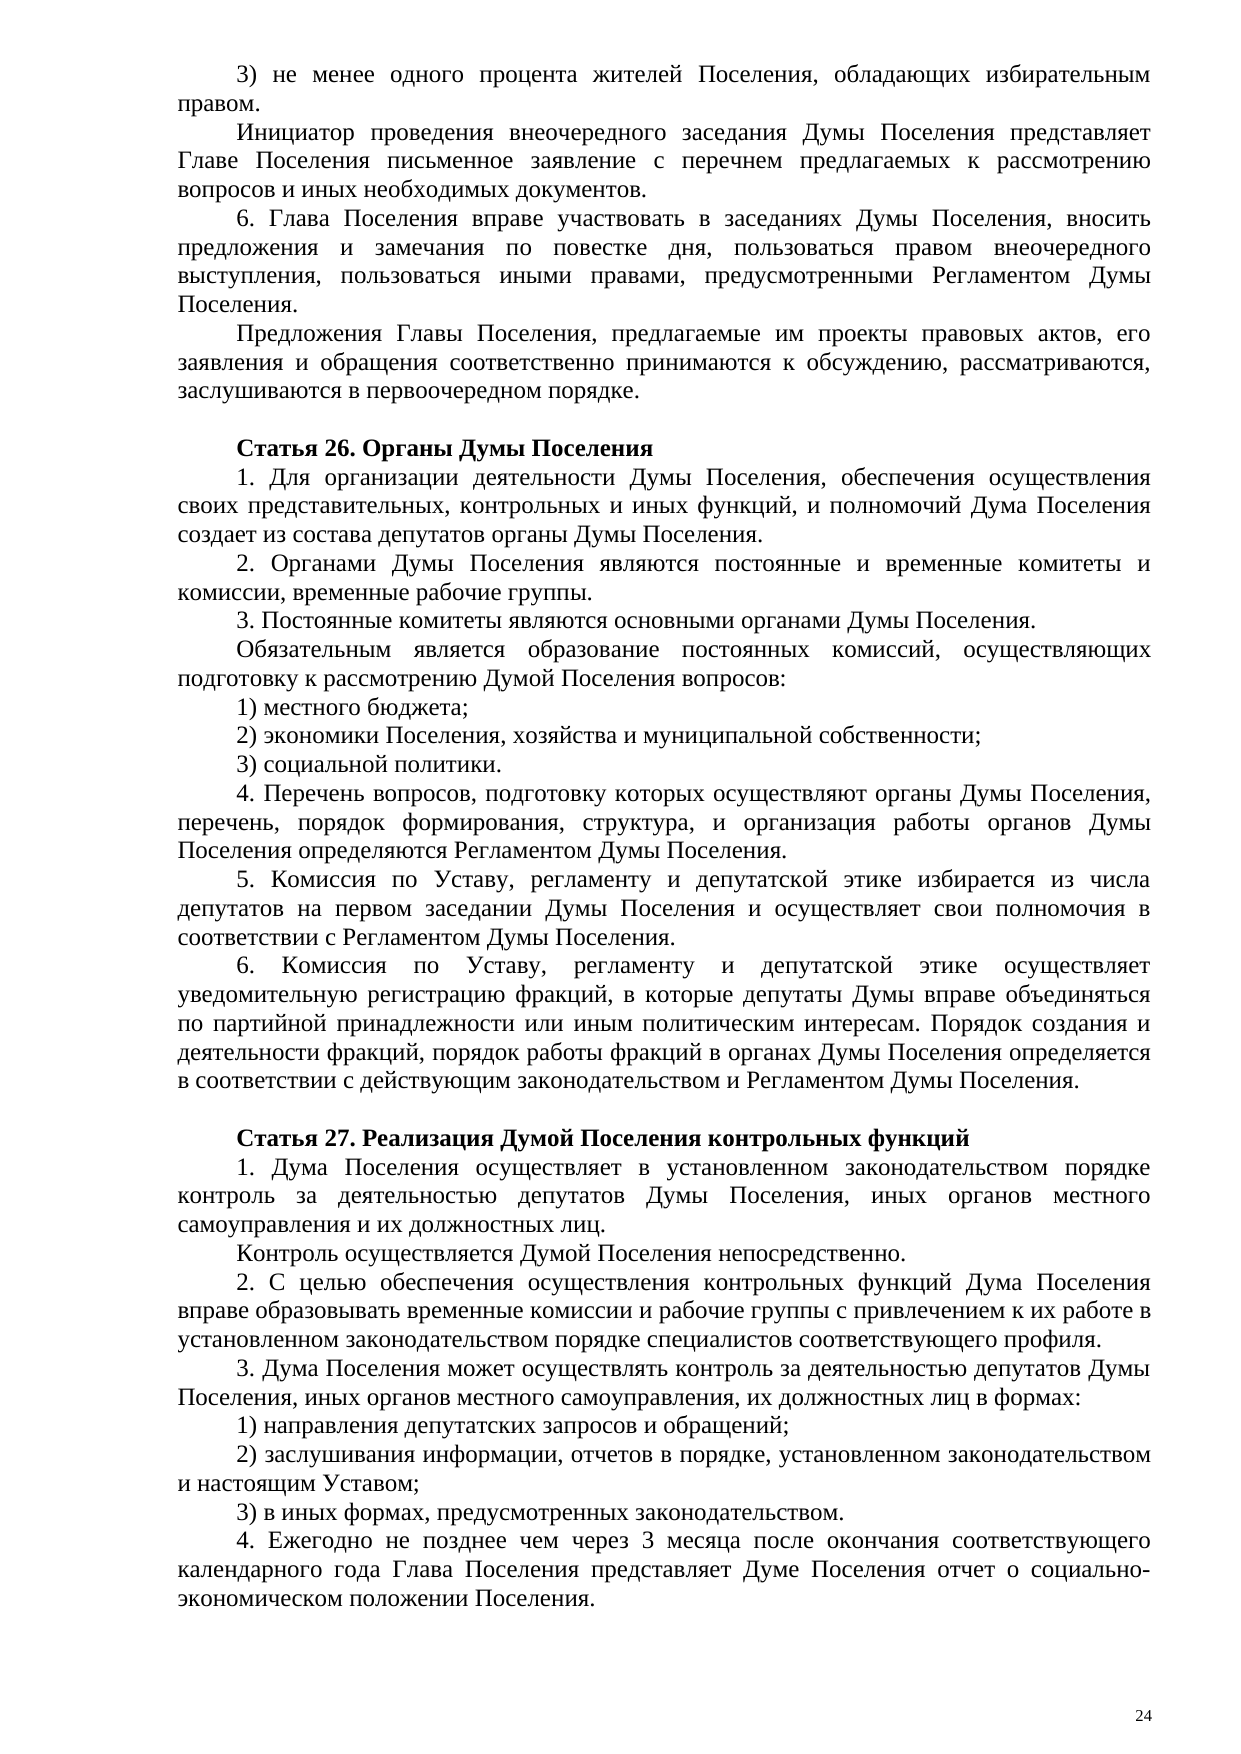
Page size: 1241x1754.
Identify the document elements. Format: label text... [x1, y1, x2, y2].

text Обязательным является образование постоянных комиссий, осуществляющих подготовку к рассмотрению Думой Поселения вопросов: [177, 634, 1152, 692]
text 6. Комиссия по Уставу, регламенту и депутатской этике осуществляет уведомительную регистрацию фракций, в которые депутаты Думы вправе объединяться по партийной принадлежности или иным политическим интересам. Порядок создания и деятельности фракций, порядок работы фракций в органах Думы Поселения определяется в соответствии с действующим законодательством и Регламентом Думы Поселения. [177, 950, 1152, 1094]
text 3) социальной политики. [177, 749, 1152, 778]
text 1. Для организации деятельности Думы Поселения, обеспечения осуществления своих представительных, контрольных и иных функций, и полномочий Дума Поселения создает из состава депутатов органы Думы Поселения. [177, 462, 1152, 548]
text 2. Органами Думы Поселения являются постоянные и временные комитеты и комиссии, временные рабочие группы. [177, 548, 1152, 605]
text Контроль осуществляется Думой Поселения непосредственно. [177, 1238, 1152, 1267]
text 2) заслушивания информации, отчетов в порядке, установленном законодательством и настоящим Уставом; [177, 1439, 1152, 1497]
text 3. Постоянные комитеты являются основными органами Думы Поселения. [177, 605, 1152, 634]
text Предложения Главы Поселения, предлагаемые им проекты правовых актов, его заявления и обращения соответственно принимаются к обсуждению, рассматриваются, заслушиваются в первоочередном порядке. [177, 318, 1152, 404]
text 3) не менее одного процента жителей Поселения, обладающих избирательным правом. [177, 59, 1152, 117]
text 1) местного бюджета; [177, 692, 1152, 720]
text Статья 27. Реализация Думой Поселения контрольных функций [177, 1123, 1152, 1152]
text 4. Ежегодно не позднее чем через 3 месяца после окончания соответствующего календарного года Глава Поселения представляет Думе Поселения отчет о социально-экономическом положении Поселения. [177, 1525, 1152, 1612]
text 5. Комиссия по Уставу, регламенту и депутатской этике избирается из числа депутатов на первом заседании Думы Поселения и осуществляет свои полномочия в соответствии с Регламентом Думы Поселения. [177, 864, 1152, 950]
text 3. Дума Поселения может осуществлять контроль за деятельностью депутатов Думы Поселения, иных органов местного самоуправления, их должностных лиц в формах: [177, 1353, 1152, 1410]
text 1) направления депутатских запросов и обращений; [177, 1410, 1152, 1439]
text 6. Глава Поселения вправе участвовать в заседаниях Думы Поселения, вносить предложения и замечания по повестке дня, пользоваться правом внеочередного выступления, пользоваться иными правами, предусмотренными Регламентом Думы Поселения. [177, 203, 1152, 318]
text Инициатор проведения внеочередного заседания Думы Поселения представляет Главе Поселения письменное заявление с перечнем предлагаемых к рассмотрению вопросов и иных необходимых документов. [177, 117, 1152, 203]
text 4. Перечень вопросов, подготовку которых осуществляют органы Думы Поселения, перечень, порядок формирования, структура, и организация работы органов Думы Поселения определяются Регламентом Думы Поселения. [177, 778, 1152, 864]
text 2) экономики Поселения, хозяйства и муниципальной собственности; [177, 720, 1152, 749]
text 1. Дума Поселения осуществляет в установленном законодательством порядке контроль за деятельностью депутатов Думы Поселения, иных органов местного самоуправления и их должностных лиц. [177, 1152, 1152, 1238]
text Статья 26. Органы Думы Поселения [177, 433, 1152, 462]
text 2. С целью обеспечения осуществления контрольных функций Дума Поселения вправе образовывать временные комиссии и рабочие группы с привлечением к их работе в установленном законодательством порядке специалистов соответствующего профиля. [177, 1267, 1152, 1353]
text 3) в иных формах, предусмотренных законодательством. [177, 1497, 1152, 1525]
